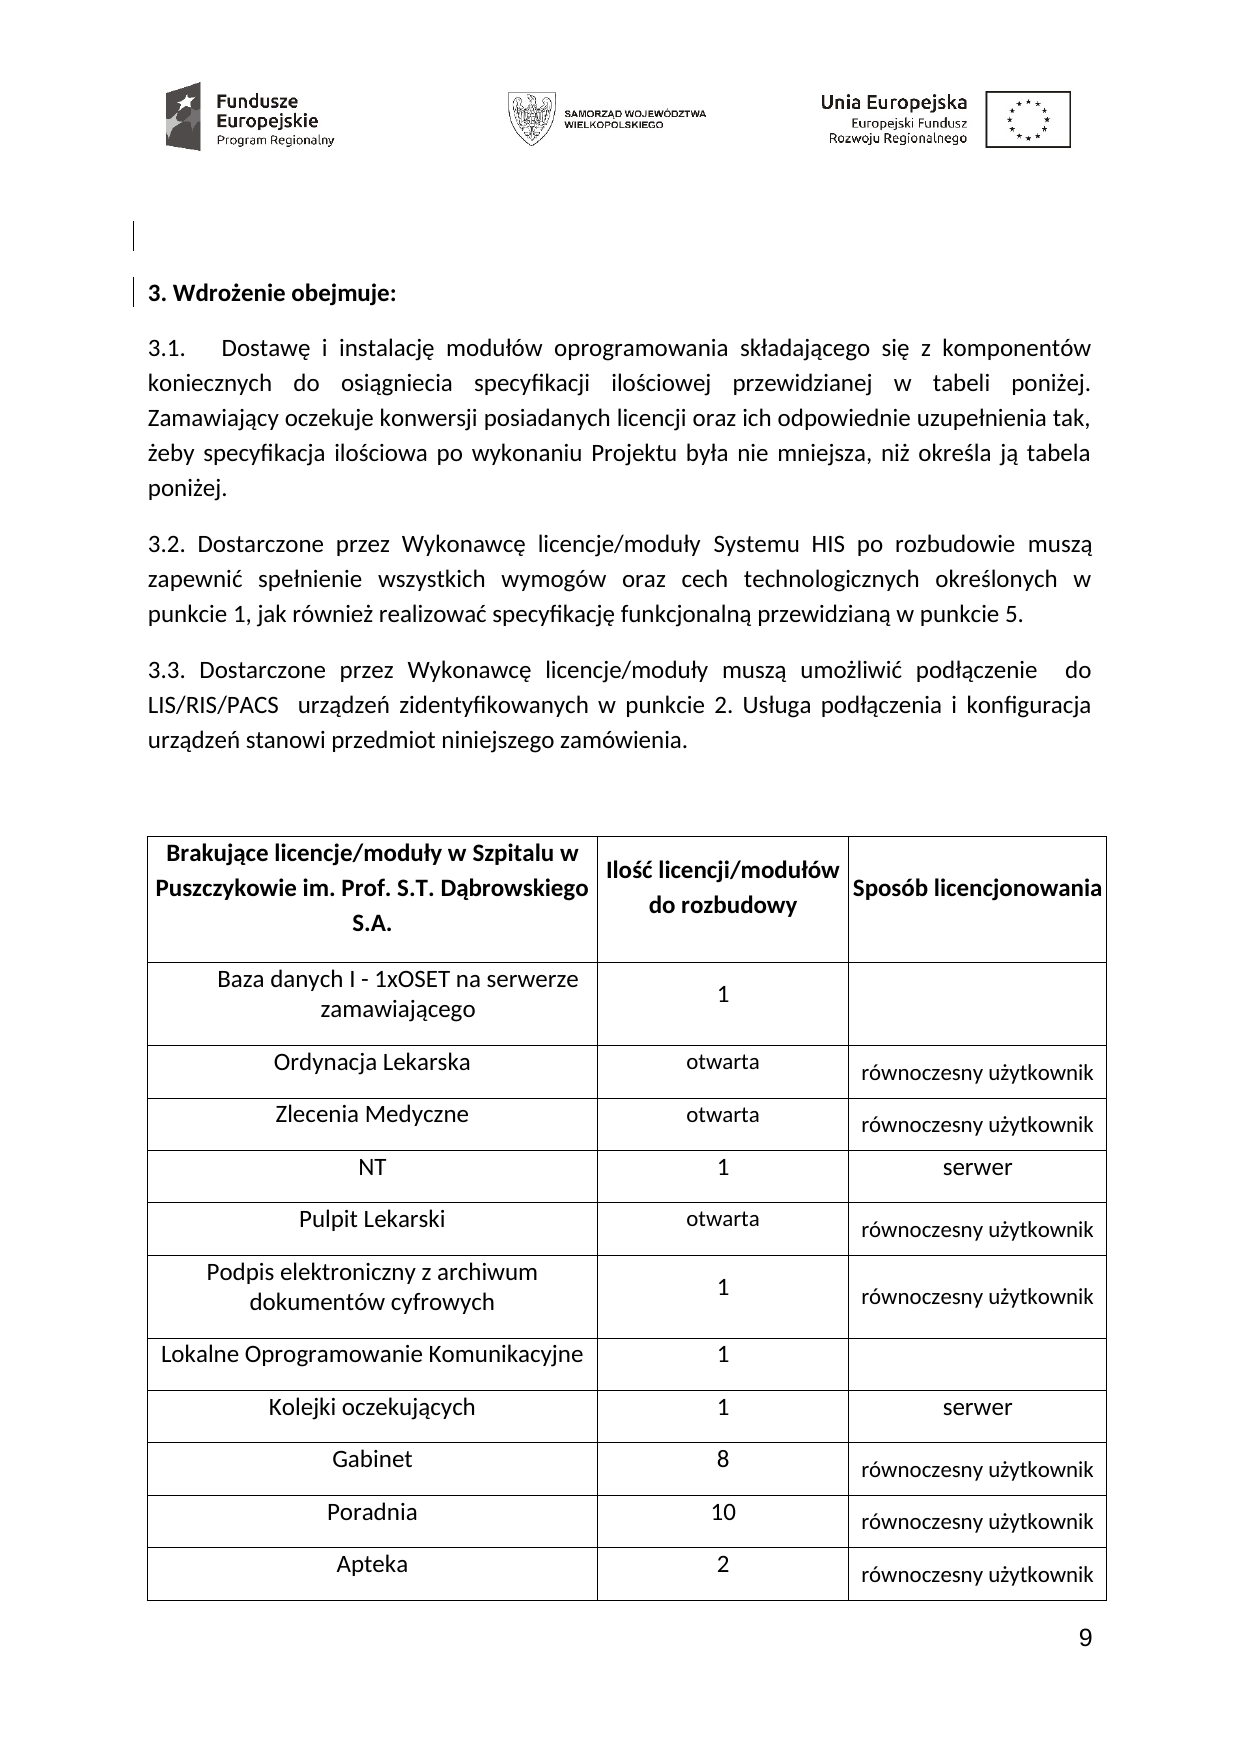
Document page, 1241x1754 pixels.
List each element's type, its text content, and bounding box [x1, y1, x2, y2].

table_cell Zlecenia Medyczne [148, 1099, 597, 1150]
table_cell 1 [598, 963, 848, 1045]
table_header Ilość licencji/modułów do rozbudowy [598, 837, 848, 962]
table_cell 1 [598, 1339, 848, 1390]
table_cell Gabinet [148, 1443, 597, 1495]
table_cell 2 [598, 1548, 848, 1599]
text 3. Wdrożenie obejmuje: [148, 277, 1093, 307]
table_cell Apteka [148, 1548, 597, 1599]
table_cell [849, 1339, 1106, 1390]
table_cell równoczesny użytkownik [849, 1443, 1106, 1495]
table_cell Poradnia [148, 1496, 597, 1547]
table_cell [849, 963, 1106, 1045]
table_cell 1 [598, 1256, 848, 1337]
table_cell Ordynacja Lekarska [148, 1046, 597, 1097]
table_header Sposób licencjonowania [849, 837, 1106, 962]
table_cell 10 [598, 1496, 848, 1547]
table_cell serwer [849, 1151, 1106, 1202]
table_cell równoczesny użytkownik [849, 1256, 1106, 1337]
table_cell NT [148, 1151, 597, 1202]
table_cell równoczesny użytkownik [849, 1548, 1106, 1599]
table_cell 8 [598, 1443, 848, 1495]
table_cell Kolejki oczekujących [148, 1391, 597, 1442]
text 3.3. Dostarczone przez Wykonawcę licencje/moduły muszą umożliwić podłączenie do LIS/RIS/PACS urządzeń zidentyfikowanych w punkcie 2. Usługa podłączenia i konfiguracja urządzeń stanowi przedmiot niniejszego zamówienia. [148, 654, 1093, 755]
table_cell Lokalne Oprogramowanie Komunikacyjne [148, 1339, 597, 1390]
table_cell serwer [849, 1391, 1106, 1442]
picture [147, 73, 1089, 165]
table_cell równoczesny użytkownik [849, 1046, 1106, 1097]
table_cell otwarta [598, 1099, 848, 1150]
table_cell równoczesny użytkownik [849, 1099, 1106, 1150]
table_cell 1 [598, 1391, 848, 1442]
table_cell równoczesny użytkownik [849, 1496, 1106, 1547]
text 3.2. Dostarczone przez Wykonawcę licencje/moduły Systemu HIS po rozbudowie muszą zapewnić spełnienie wszystkich wymogów oraz cech technologicznych określonych w punkcie 1, jak również realizować specyfikację funkcjonalną przewidzianą w punkcie 5. [148, 528, 1093, 629]
table_header Brakujące licencje/moduły w Szpitalu w Puszczykowie im. Prof. S.T. Dąbrowskiego S.A. [148, 837, 597, 962]
text 3.1. Dostawę i instalację modułów oprogramowania składającego się z komponentów koniecznych do osiągniecia specyfikacji ilościowej przewidzianej w tabeli poniżej. Zamawiający oczekuje konwersji posiadanych licencji oraz ich odpowiednie uzupełnienia tak, żeby specyfikacja ilościowa po wykonaniu Projektu była nie mniejsza, niż określa ją tabela poniżej. [148, 332, 1093, 503]
table_cell Pulpit Lekarski [148, 1203, 597, 1254]
table_cell otwarta [598, 1046, 848, 1097]
table_cell otwarta [598, 1203, 848, 1254]
table_cell równoczesny użytkownik [849, 1203, 1106, 1254]
table_cell 1 [598, 1151, 848, 1202]
table_cell Podpis elektroniczny z archiwum dokumentów cyfrowych [148, 1256, 597, 1337]
table_cell Baza danych I - 1xOSET na serwerze zamawiającego [148, 963, 597, 1045]
